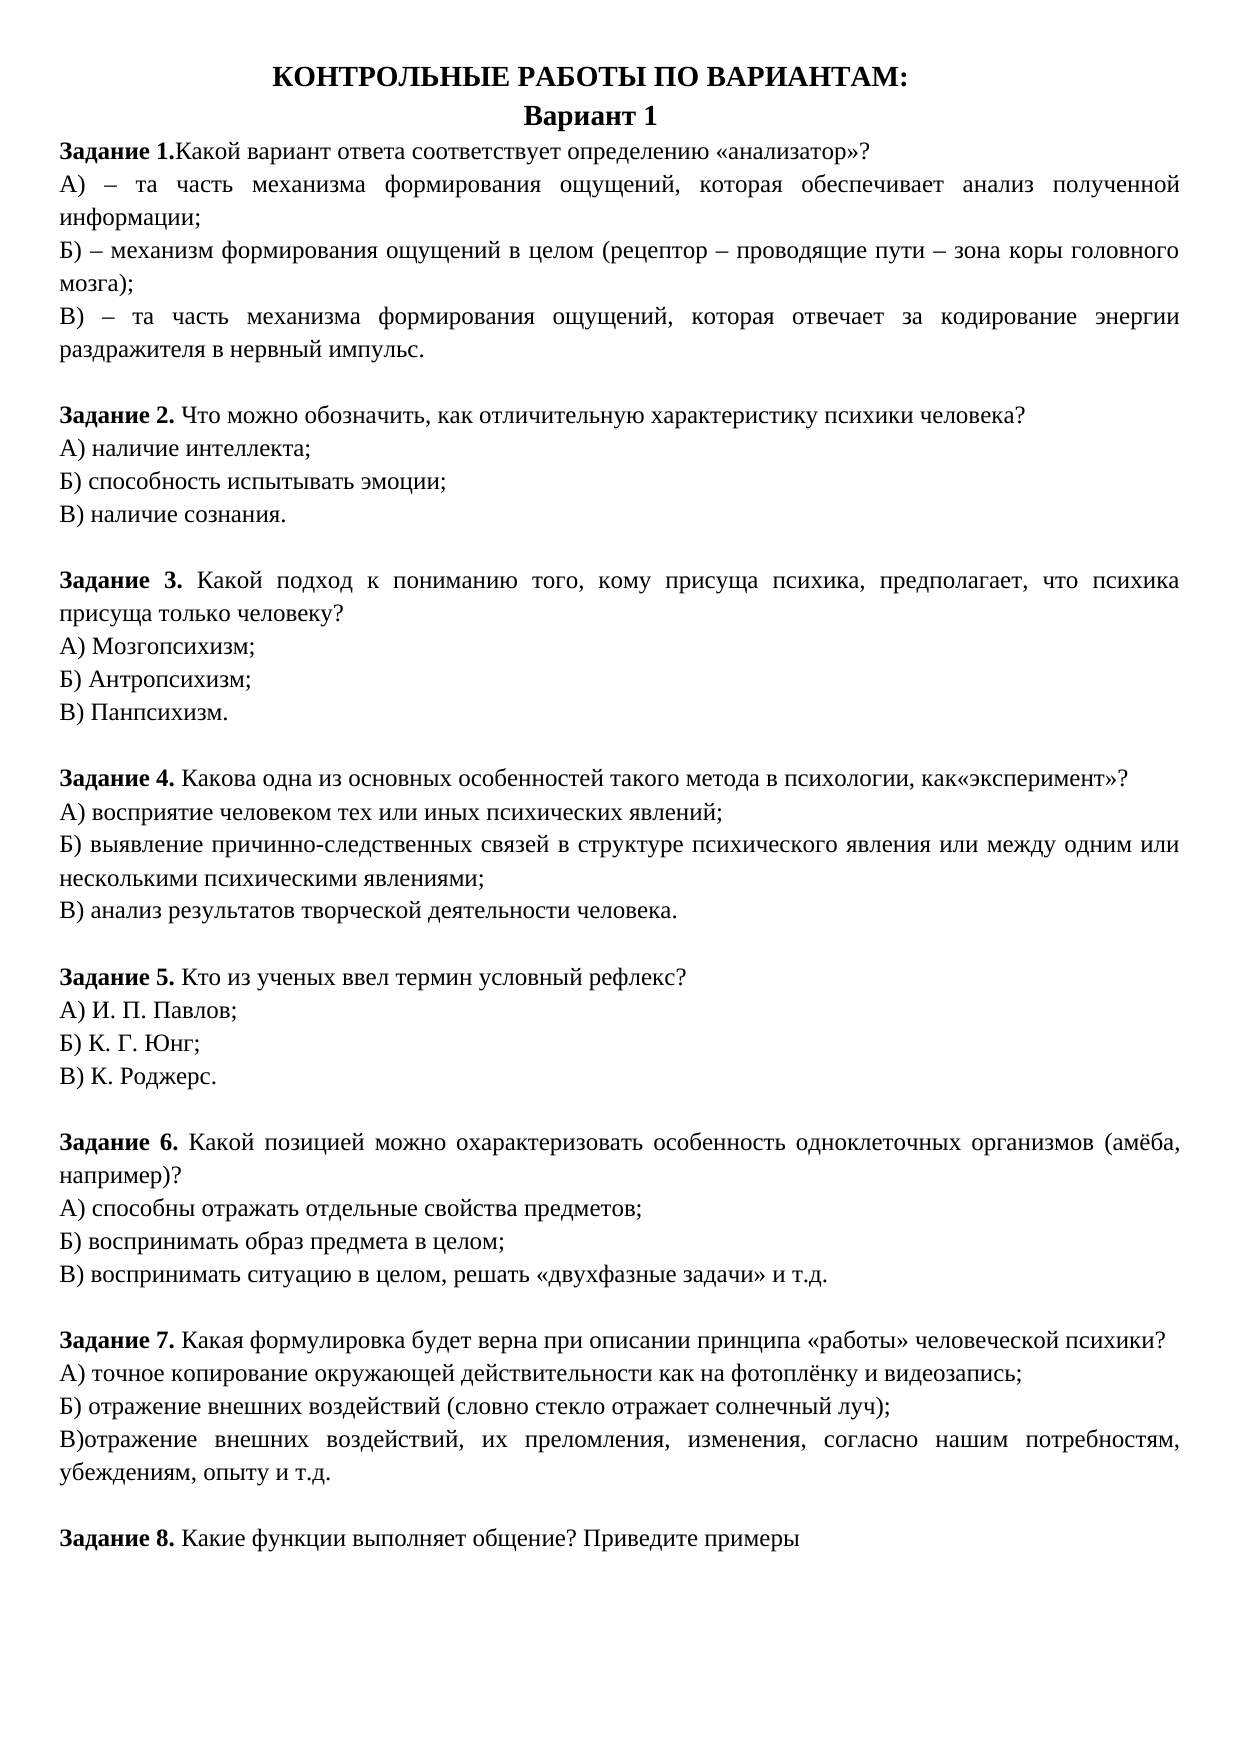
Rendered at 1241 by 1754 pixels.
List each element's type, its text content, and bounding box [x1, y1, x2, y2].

text Задание 5. Кто из ученых ввел термин условный рефлекс? [59, 962, 1181, 990]
text Задание 2. Что можно обозначить, как отличительную характеристику психики человека? [59, 400, 1181, 429]
text В) наличие сознания. [59, 499, 1181, 528]
text А) восприятие человеком тех или иных психических явлений; [59, 797, 1181, 825]
text В) Панпсихизм. [59, 697, 1181, 726]
text А) Мозгопсихизм; [59, 631, 1181, 660]
text А) наличие интеллекта; [59, 433, 1181, 462]
text Б) выявление причинно-следственных связей в структуре психического явления или между одним или несколькими психическими явлениями; [59, 829, 1181, 891]
text А) И. П. Павлов; [59, 995, 1181, 1023]
text Б) Антропсихизм; [59, 664, 1181, 693]
text Задание 4. Какова одна из основных особенностей такого метода в психологии, как«эксперимент»? [59, 763, 1181, 792]
text Б) – механизм формирования ощущений в целом (рецептор – проводящие пути – зона коры головного мозга); [59, 235, 1181, 297]
text Задание 1.Какой вариант ответа соответствует определению «анализатор»? [59, 136, 1181, 165]
text Задание 8. Какие функции выполняет общение? Приведите примеры [59, 1523, 1181, 1552]
text В) анализ результатов творческой деятельности человека. [59, 896, 1181, 924]
text В) – та часть механизма формирования ощущений, которая отвечает за кодирование энергии раздражителя в нервный импульс. [59, 301, 1181, 363]
text А) – та часть механизма формирования ощущений, которая обеспечивает анализ полученной информации; [59, 169, 1181, 231]
text Задание 3. Какой подход к пониманию того, кому присуща психика, предполагает, что психика присуща только человеку? [59, 565, 1181, 627]
text Вариант 1 [0, 98, 1181, 131]
text А) точное копирование окружающей действительности как на фотоплёнку и видеозапись; [59, 1358, 1181, 1387]
text А) способны отражать отдельные свойства предметов; [59, 1193, 1181, 1222]
text Задание 6. Какой позицией можно охарактеризовать особенность одноклеточных организмов (амёба, например)? [59, 1127, 1181, 1188]
text КОНТРОЛЬНЫЕ РАБОТЫ ПО ВАРИАНТАМ: [0, 59, 1181, 93]
text В) К. Роджерс. [59, 1061, 1181, 1089]
text В)отражение внешних воздействий, их преломления, изменения, согласно нашим потребностям, убеждениям, опыту и т.д. [59, 1424, 1181, 1486]
text Б) воспринимать образ предмета в целом; [59, 1226, 1181, 1254]
text Б) способность испытывать эмоции; [59, 466, 1181, 495]
text Б) К. Г. Юнг; [59, 1028, 1181, 1056]
text Задание 7. Какая формулировка будет верна при описании принципа «работы» человеческой психики? [59, 1325, 1181, 1354]
text Б) отражение внешних воздействий (словно стекло отражает солнечный луч); [59, 1391, 1181, 1420]
text В) воспринимать ситуацию в целом, решать «двухфазные задачи» и т.д. [59, 1259, 1181, 1288]
